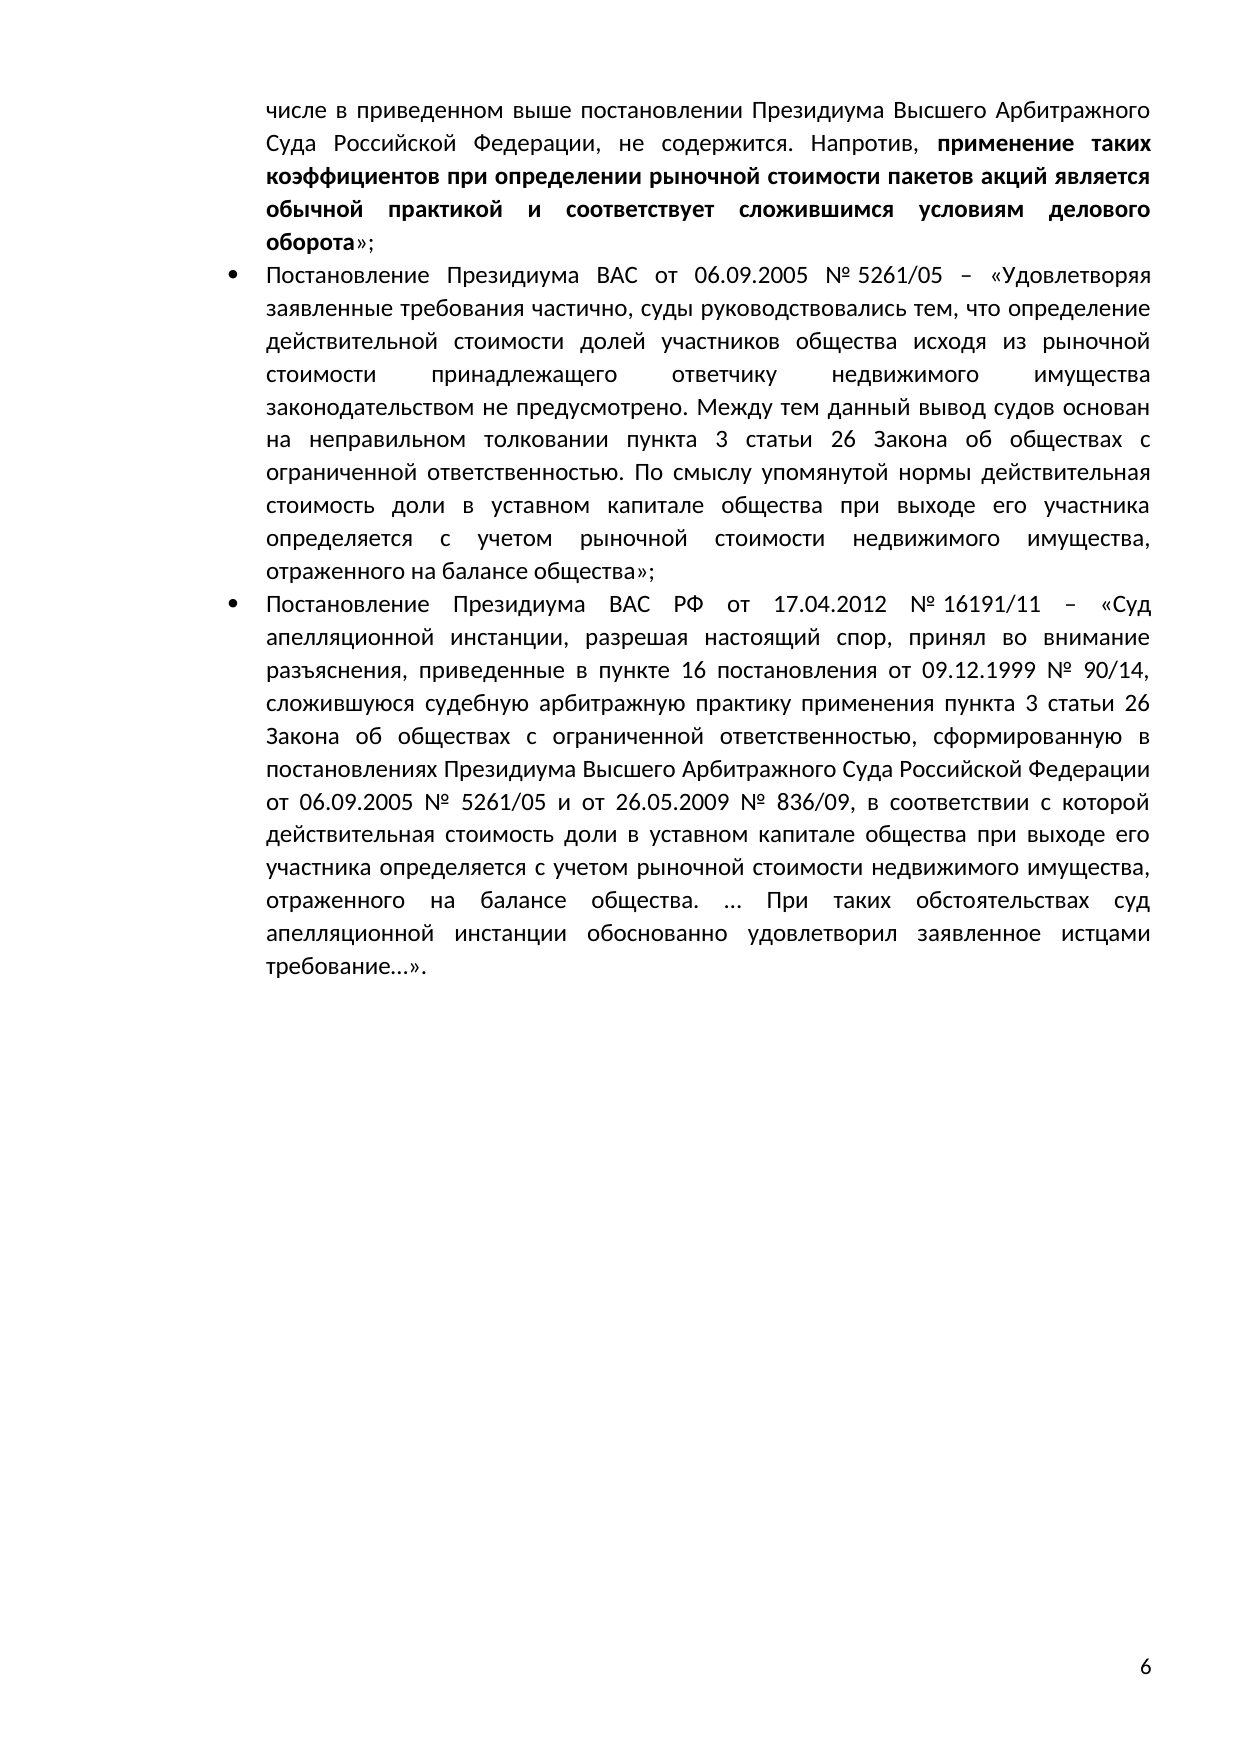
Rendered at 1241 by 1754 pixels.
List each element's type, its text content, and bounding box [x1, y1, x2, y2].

list Постановление Президиума ВАС от 06.09.2005 № 5261/05 – «Удовлетворяя заявленные требования частично, суды руководствовались тем, что определение действительной стоимости долей участников общества исходя из рыночной стоимости принадлежащего ответчику недвижимого имущества законодательством не предусмотрено. Между тем данный вывод судов основан на неправильном толковании пункта 3 статьи 26 Закона об обществах с ограниченной ответственностью. По смыслу упомянутой нормы действительная стоимость доли в уставном капитале общества при выходе его участника определяется с учетом рыночной стоимости недвижимого имущества, отраженного на балансе общества»; [229, 259, 1152, 586]
list Постановление Президиума ВАС РФ от 17.04.2012 № 16191/11 – «Суд апелляционной инстанции, разрешая настоящий спор, принял во внимание разъяснения, приведенные в пункте 16 постановления от 09.12.1999 № 90/14, сложившуюся судебную арбитражную практику применения пункта 3 статьи 26 Закона об обществах с ограниченной ответственностью, сформированную в постановлениях Президиума Высшего Арбитражного Суда Российской Федерации от 06.09.2005 № 5261/05 и от 26.05.2009 № 836/09, в соответствии с которой действительная стоимость доли в уставном капитале общества при выходе его участника определяется с учетом рыночной стоимости недвижимого имущества, отраженного на балансе общества. … При таких обстоятельствах суд апелляционной инстанции обоснованно удовлетворил заявленное истцами требование…». [229, 588, 1152, 981]
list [229, 94, 1152, 257]
